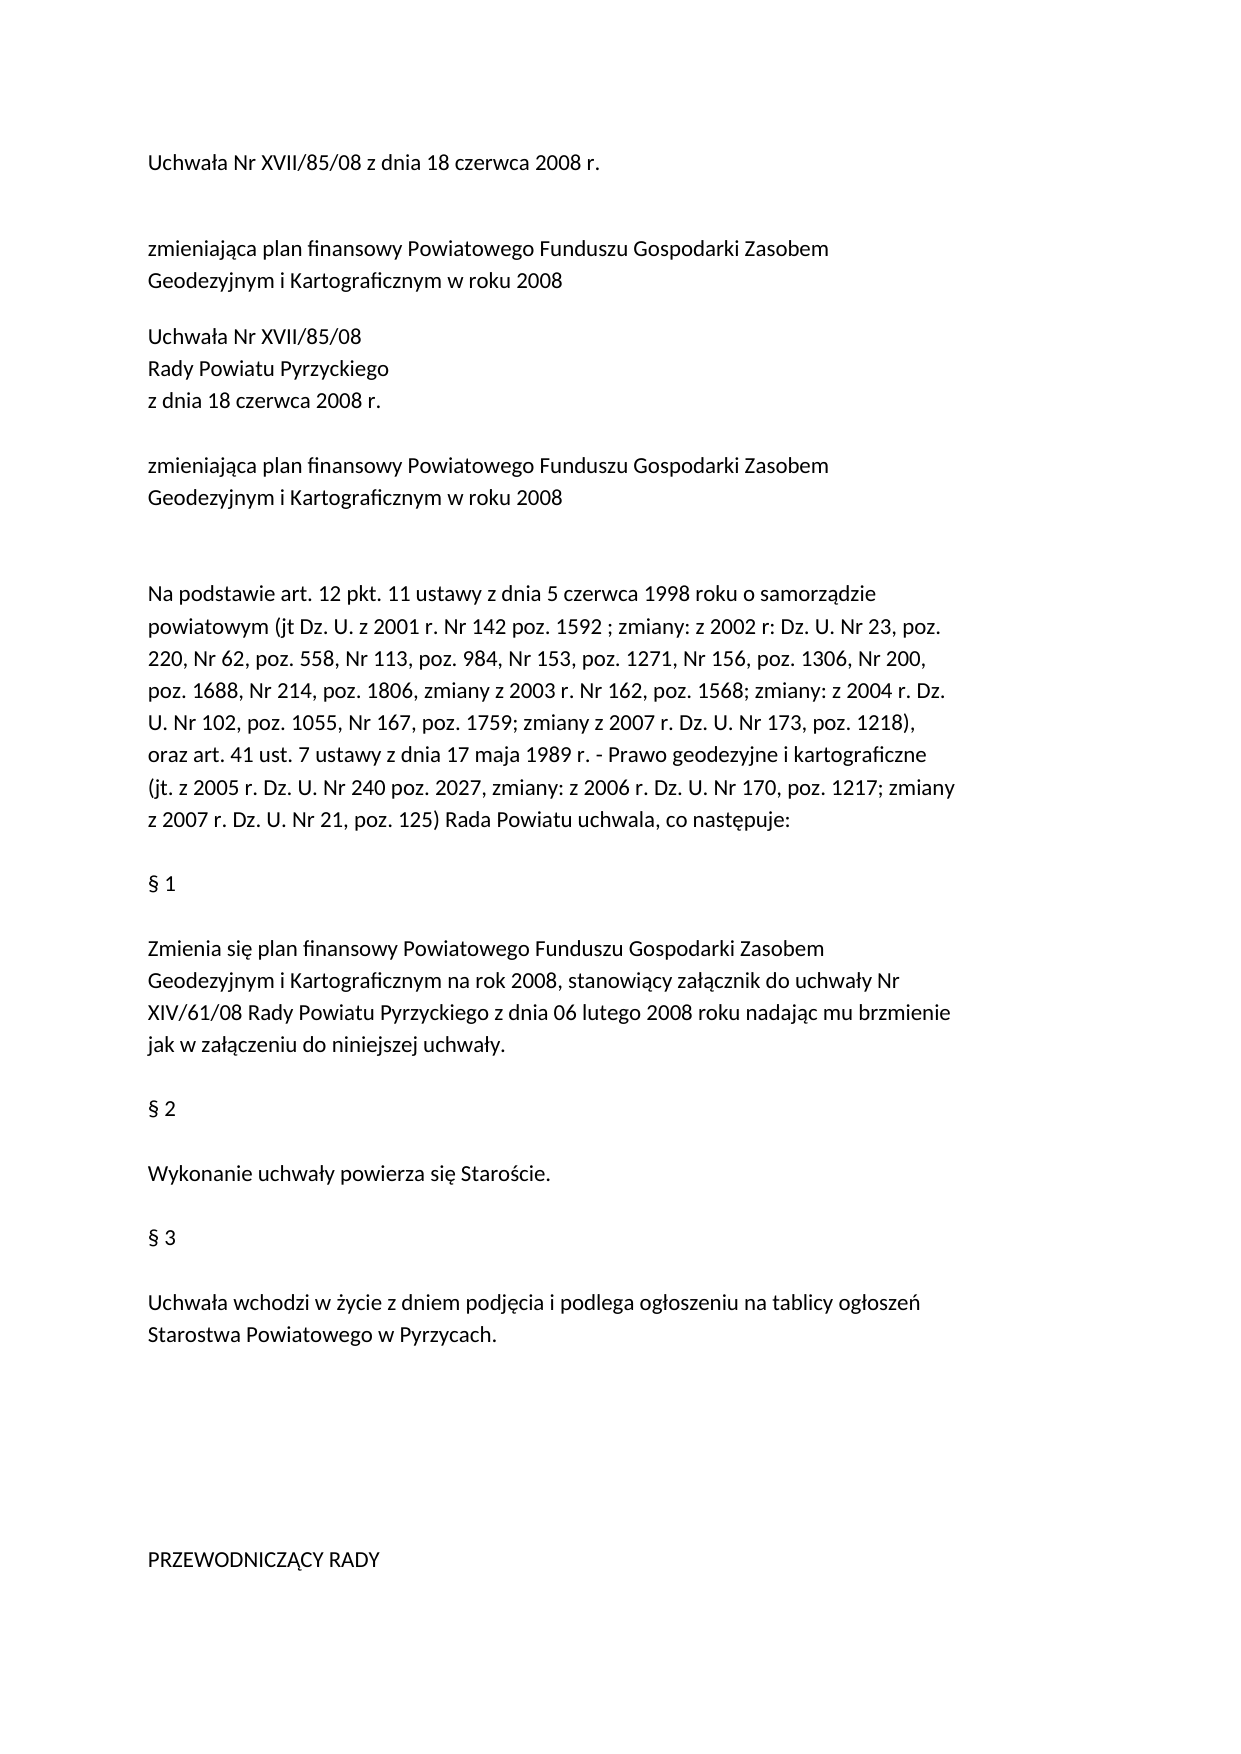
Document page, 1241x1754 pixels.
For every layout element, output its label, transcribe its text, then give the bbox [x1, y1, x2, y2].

table_header zmieniająca plan finansowy Powiatowego Funduszu Gospodarki Zasobem Geodezyjnym i Kartograficznym w roku 2008 [146, 200, 958, 321]
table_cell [146, 321, 958, 1575]
table_header Uchwała Nr XVII/85/08 z dnia 18 czerwca 2008 r. [148, 148, 1093, 200]
